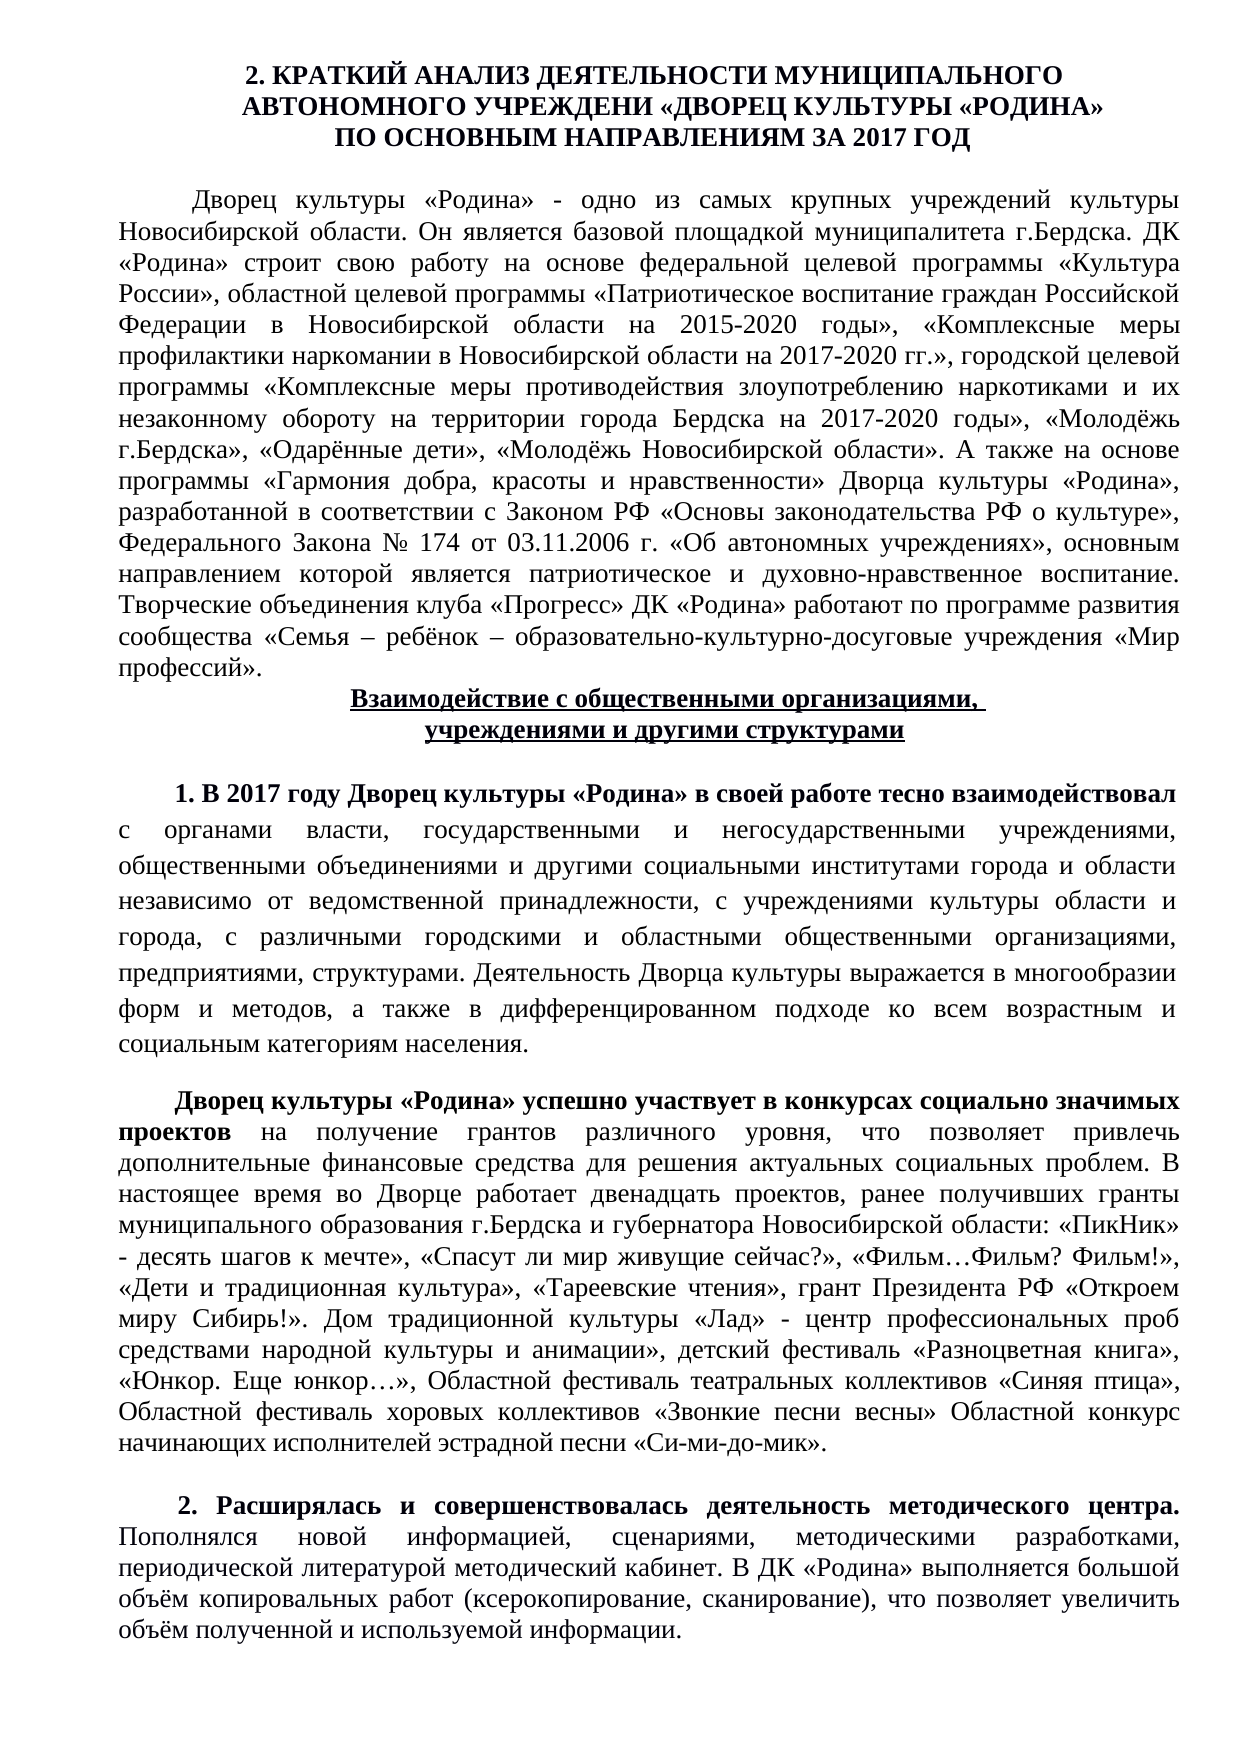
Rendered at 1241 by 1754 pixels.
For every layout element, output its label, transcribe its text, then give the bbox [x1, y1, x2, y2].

text Взаимодействие с общественными организациями, [148, 682, 1181, 713]
text 2. КРАТКИЙ АНАЛИЗ ДЕЯТЕЛЬНОСТИ МУНИЦИПАЛЬНОГО АВТОНОМНОГО УЧРЕЖДЕНИ «ДВОРЕЦ КУЛЬТУРЫ «РОДИНА» [135, 59, 1173, 121]
text Дворец культуры «Родина» - одно из самых крупных учреждений культуры Новосибирской области. Он является базовой площадкой муниципалитета г.Бердска. ДК «Родина» строит свою работу на основе федеральной целевой программы «Культура России», областной целевой программы «Патриотическое воспитание граждан Российской Федерации в Новосибирской области на 2015-2020 годы», «Комплексные меры профилактики наркомании в Новосибирской области на 2017-2020 гг.», городской целевой программы «Комплексные меры противодействия злоупотреблению наркотиками и их незаконному обороту на территории города Бердска на 2017-2020 годы», «Молодёжь г.Бердска», «Одарённые дети», «Молодёжь Новосибирской области». А также на основе программы «Гармония добра, красоты и нравственности» Дворца культуры «Родина», разработанной в соответствии с Законом РФ «Основы законодательства РФ о культуре», Федерального Закона № 174 от 03.11.2006 г. «Об автономных учреждениях», основным направлением которой является патриотическое и духовно-нравственное воспитание. Творческие объединения клуба «Прогресс» ДК «Родина» работают по программе развития сообщества «Семья – ребёнок – образовательно-культурно-досуговые учреждения «Мир профессий». [118, 184, 1181, 682]
text 1. В 2017 году Дворец культуры «Родина» в своей работе тесно взаимодействовал с органами власти, государственными и негосударственными учреждениями, общественными объединениями и другими социальными институтами города и области независимо от ведомственной принадлежности, с учреждениями культуры области и города, с различными городскими и областными общественными организациями, предприятиями, структурами. Деятельность Дворца культуры выражается в многообразии форм и методов, а также в дифференцированном подходе ко всем возрастным и социальным категориям населения. [118, 777, 1178, 1058]
text ПО ОСНОВНЫМ НАПРАВЛЕНИЯМ ЗА 2017 ГОД [118, 121, 1173, 152]
text Дворец культуры «Родина» успешно участвует в конкурсах социально значимых проектов на получение грантов различного уровня, что позволяет привлечь дополнительные финансовые средства для решения актуальных социальных проблем. В настоящее время во Дворце работает двенадцать проектов, ранее получивших гранты муниципального образования г.Бердска и губернатора Новосибирской области: «ПикНик» - десять шагов к мечте», «Спасут ли мир живущие сейчас?», «Фильм…Фильм? Фильм!», «Дети и традиционная культура», «Тареевские чтения», грант Президента РФ «Откроем миру Сибирь!». Дом традиционной культуры «Лад» - центр профессиональных проб средствами народной культуры и анимации», детский фестиваль «Разноцветная книга», «Юнкор. Еще юнкор…», Областной фестиваль театральных коллективов «Синяя птица», Областной фестиваль хоровых коллективов «Звонкие песни весны» Областной конкурс начинающих исполнителей эстрадной песни «Си-ми-до-мик». [118, 1084, 1181, 1458]
text 2. Расширялась и совершенствовалась деятельность методического центра. Пополнялся новой информацией, сценариями, методическими разработками, периодической литературой методический кабинет. В ДК «Родина» выполняется большой объём копировальных работ (ксерокопирование, сканирование), что позволяет увеличить объём полученной и используемой информации. [118, 1489, 1181, 1644]
text учреждениями и другими структурами [148, 713, 1181, 744]
